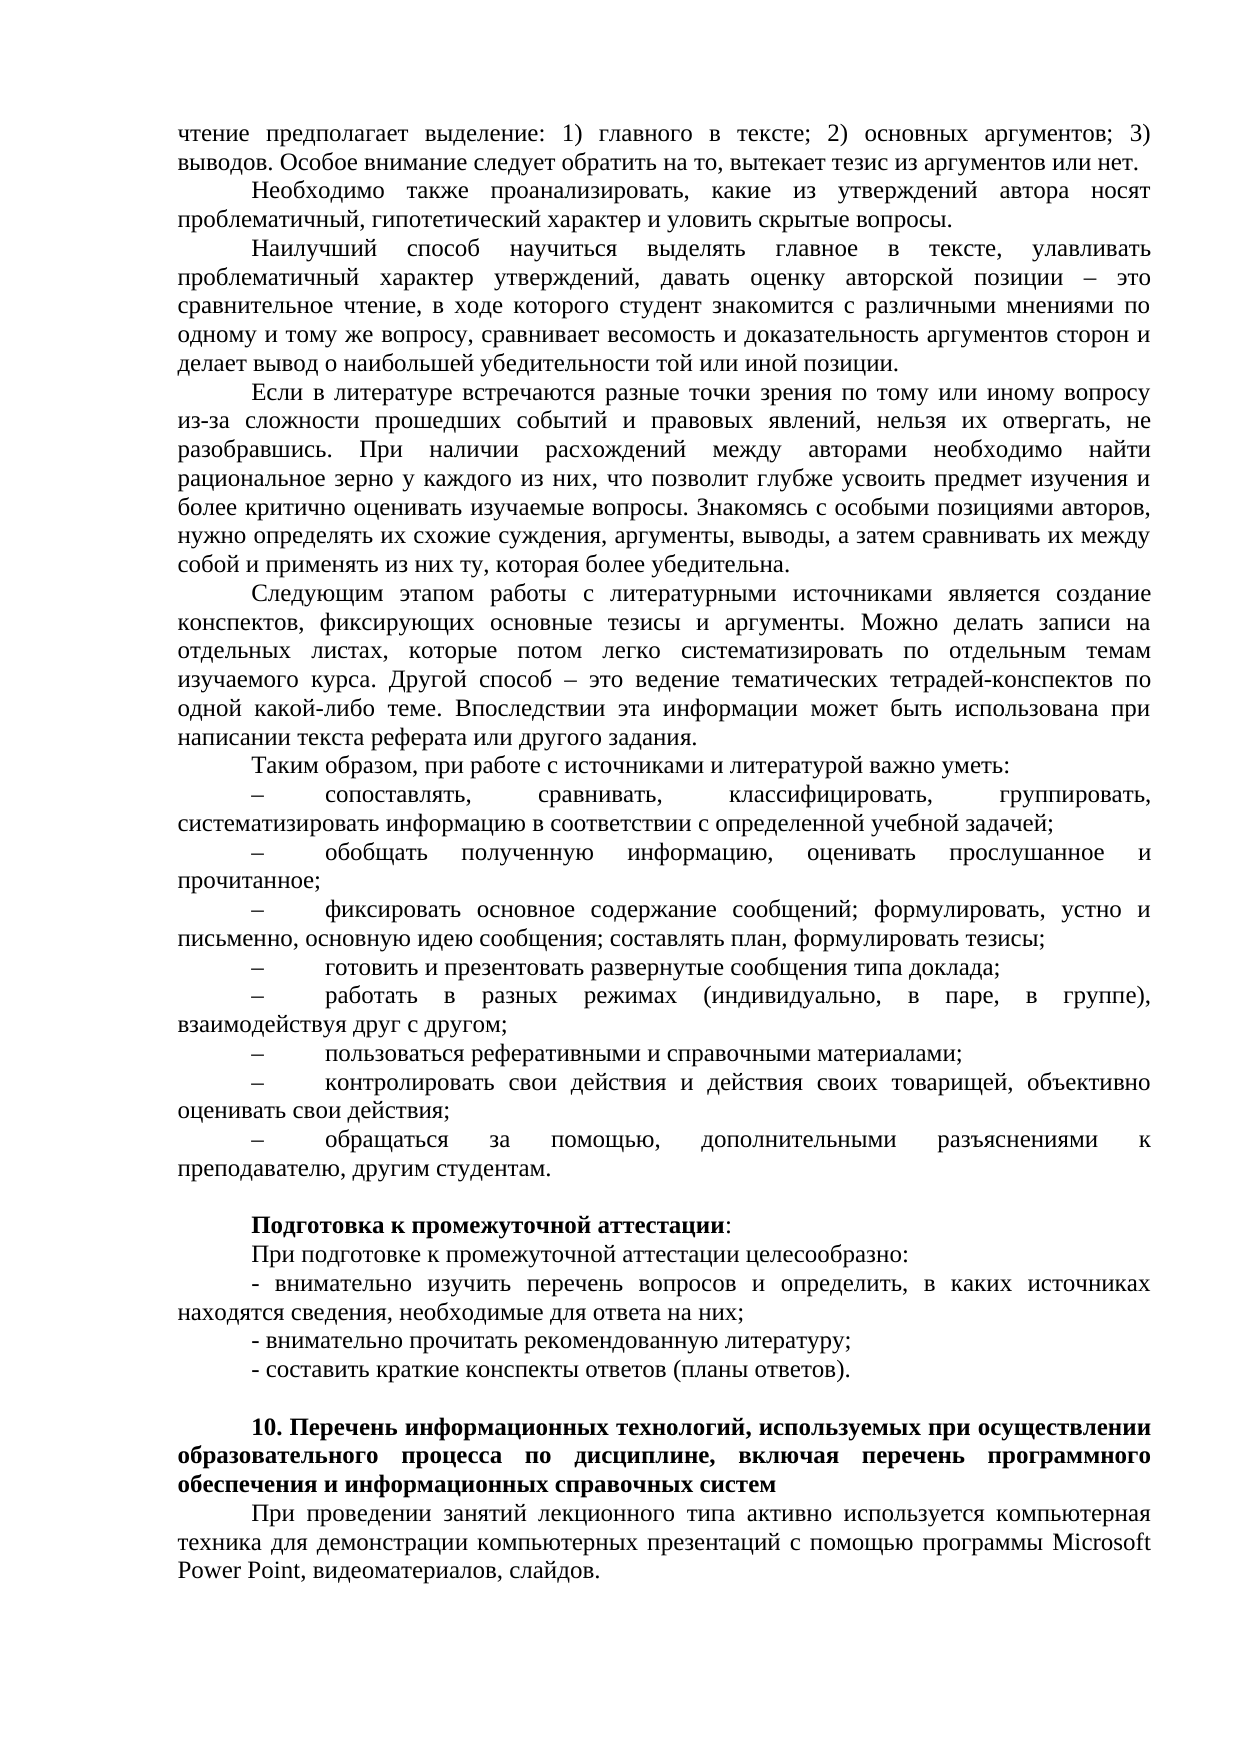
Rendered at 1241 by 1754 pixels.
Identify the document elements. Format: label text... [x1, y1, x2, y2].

list пользоваться реферативными и справочными материалами; [177, 1038, 1152, 1067]
text Необходимо также проанализировать, какие из утверждений автора носят проблематичный, гипотетический характер и уловить скрытые вопросы. [177, 176, 1152, 233]
text При подготовке к промежуточной аттестации целесообразно: [177, 1239, 1152, 1268]
text Следующим этапом работы с литературными источниками является создание конспектов, фиксирующих основные тезисы и аргументы. Можно делать записи на отдельных листах, которые потом легко систематизировать по отдельным темам изучаемого курса. Другой способ – это ведение тематических тетрадей-конспектов по одной какой-либо теме. Впоследствии эта информации может быть использована при написании текста реферата или другого задания. [177, 578, 1152, 751]
text Если в литературе встречаются разные точки зрения по тому или иному вопросу из-за сложности прошедших событий и правовых явлений, нельзя их отвергать, не разобравшись. При наличии расхождений между авторами необходимо найти рациональное зерно у каждого из них, что позволит глубже усвоить предмет изучения и более критично оценивать изучаемые вопросы. Знакомясь с особыми позициями авторов, нужно определять их схожие суждения, аргументы, выводы, а затем сравнивать их между собой и применять из них ту, которая более убедительна. [177, 377, 1152, 578]
list обобщать полученную информацию, оценивать прослушанное и прочитанное; [177, 837, 1152, 894]
text Наилучший способ научиться выделять главное в тексте, улавливать проблематичный характер утверждений, давать оценку авторской позиции – это сравнительное чтение, в ходе которого студент знакомится с различными мнениями по одному и тому же вопросу, сравнивает весомость и доказательность аргументов сторон и делает вывод о наибольшей убедительности той или иной позиции. [177, 233, 1152, 377]
text - внимательно прочитать рекомендованную литературу; [177, 1326, 1152, 1354]
list сопоставлять, сравнивать, классифицировать, группировать, систематизировать информацию в соответствии с определенной учебной задачей; [177, 779, 1152, 837]
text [177, 118, 1152, 176]
list обращаться за помощью, дополнительными разъяснениями к преподавателю, другим студентам. [177, 1124, 1152, 1182]
text Таким образом, при работе с источниками и литературой важно уметь: [177, 751, 1152, 779]
text 10. Перечень информационных технологий, используемых при осуществлении образовательного процесса по дисциплине, включая перечень программного обеспечения и информационных справочных систем [177, 1412, 1152, 1498]
text Подготовка к промежуточной аттестации: [177, 1211, 1152, 1239]
list контролировать свои действия и действия своих товарищей, объективно оценивать свои действия; [177, 1067, 1152, 1124]
text - составить краткие конспекты ответов (планы ответов). [177, 1354, 1152, 1383]
text - внимательно изучить перечень вопросов и определить, в каких источниках находятся сведения, необходимые для ответа на них; [177, 1268, 1152, 1326]
list фиксировать основное содержание сообщений; формулировать, устно и письменно, основную идею сообщения; составлять план, формулировать тезисы; [177, 894, 1152, 952]
list работать в разных режимах (индивидуально, в паре, в группе), взаимодействуя друг с другом; [177, 981, 1152, 1038]
list готовить и презентовать развернутые сообщения типа доклада; [177, 952, 1152, 981]
text При проведении занятий лекционного типа активно используется компьютерная техника для демонстрации компьютерных презентаций с помощью программы Microsoft Power Point, видеоматериалов, слайдов. [177, 1498, 1152, 1584]
